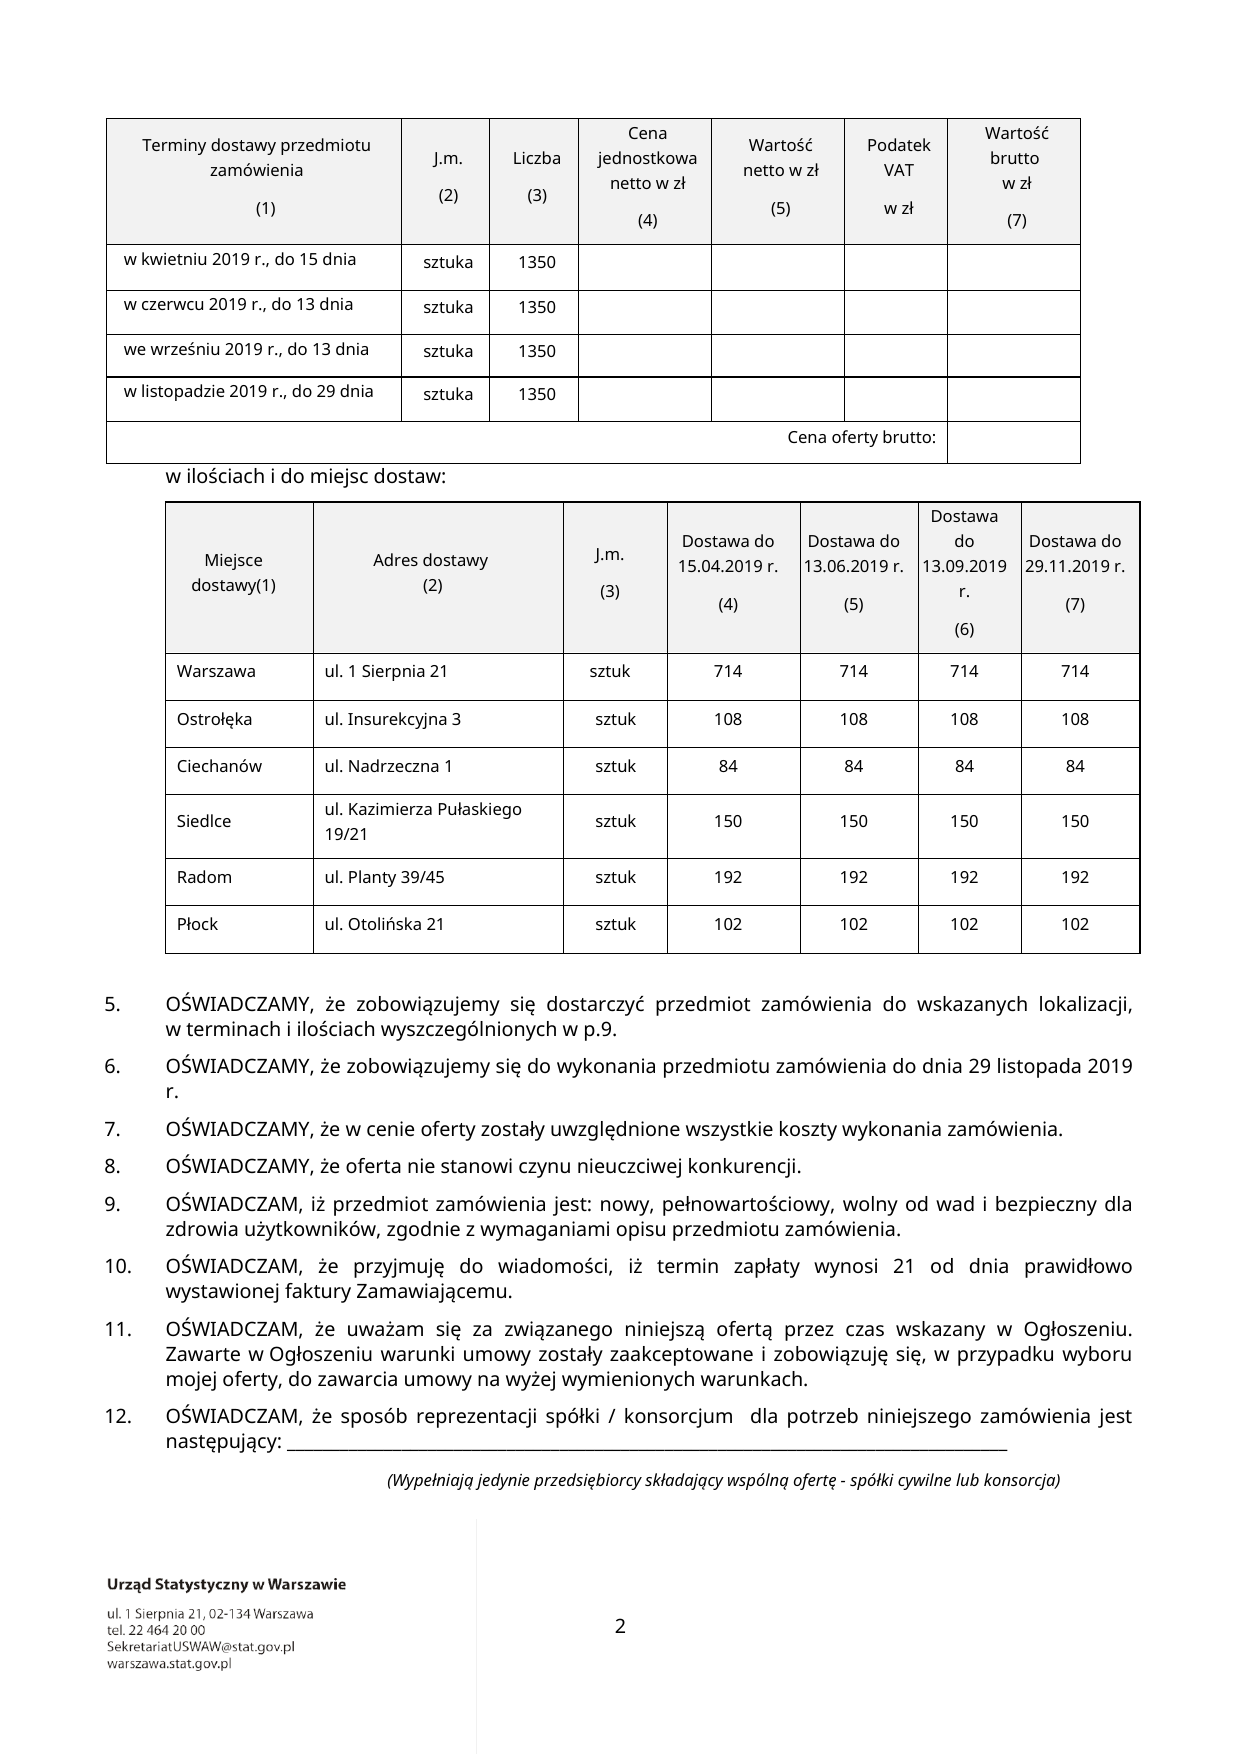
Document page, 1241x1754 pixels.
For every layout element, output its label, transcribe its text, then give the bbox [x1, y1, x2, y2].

list OŚWIADCZAMY, że oferta nie stanowi czynu nieuczciwej konkurencji. [104, 1153, 1134, 1178]
table_cell [948, 291, 1080, 334]
table_cell 102 [1022, 906, 1139, 952]
table_cell [948, 335, 1080, 376]
table_cell w kwietniu 2019 r., do 15 dnia [107, 245, 401, 289]
table_cell Ciechanów [166, 748, 313, 794]
table_cell w listopadzie 2019 r., do 29 dnia [107, 378, 401, 421]
table_cell [712, 291, 844, 334]
table_cell 150 [668, 795, 800, 858]
table_cell ul. Planty 39/45 [314, 859, 563, 905]
table_cell 84 [1022, 748, 1139, 794]
table_cell [712, 378, 844, 421]
table_header Adres dostawy (2) [314, 503, 563, 652]
table_header Wartość netto w zł (5) [712, 119, 844, 244]
table_cell sztuk [564, 859, 667, 905]
table_cell 714 [1022, 654, 1139, 700]
table_cell 102 [668, 906, 800, 952]
table_cell 192 [919, 859, 1021, 905]
table_header Terminy dostawy przedmiotu zamówienia (1) [107, 119, 401, 244]
table_cell [845, 378, 947, 421]
table_cell 1350 [490, 245, 578, 289]
list OŚWIADCZAMY, że w cenie oferty zostały uwzględnione wszystkie koszty wykonania zamówienia. [104, 1116, 1134, 1141]
list OŚWIADCZAMY, że zobowiązujemy się dostarczyć przedmiot zamówienia do wskazanych lokalizacji, w terminach i ilościach wyszczególnionych w p.9. [104, 991, 1134, 1041]
list OŚWIADCZAM, że przyjmuję do wiadomości, iż termin zapłaty wynosi 21 od dnia prawidłowo wystawionej faktury Zamawiającemu. [104, 1253, 1134, 1303]
list OŚWIADCZAM, że sposób reprezentacji spółki / konsorcjum dla potrzeb niniejszego zamówienia jest następujący: __________________________________________________________________________________ [104, 1403, 1134, 1453]
table_cell [948, 245, 1080, 289]
table_cell w czerwcu 2019 r., do 13 dnia [107, 291, 401, 334]
table_header Dostawa do 13.09.2019 r. (6) [919, 503, 1021, 652]
table_cell 84 [668, 748, 800, 794]
table_cell ul. 1 Sierpnia 21 [314, 654, 563, 700]
list OŚWIADCZAMY, że zobowiązujemy się do wykonania przedmiotu zamówienia do dnia 29 listopada 2019 r. [104, 1053, 1134, 1103]
table_header Liczba (3) [490, 119, 578, 244]
table_cell Siedlce [166, 795, 313, 858]
table_cell Warszawa [166, 654, 313, 700]
table_cell sztuk [564, 701, 667, 747]
table_cell we wrześniu 2019 r., do 13 dnia [107, 335, 401, 376]
table_cell [712, 335, 844, 376]
table_cell [712, 245, 844, 289]
table_header J.m. (3) [564, 503, 667, 652]
table_cell sztuk [564, 654, 667, 700]
table_cell 714 [801, 654, 918, 700]
table_cell [579, 335, 711, 376]
table_cell 108 [801, 701, 918, 747]
list OŚWIADCZAM, iż przedmiot zamówienia jest: nowy, pełnowartościowy, wolny od wad i bezpieczny dla zdrowia użytkowników, zgodnie z wymaganiami opisu przedmiotu zamówienia. [104, 1191, 1134, 1241]
table_cell [845, 335, 947, 376]
table_cell 1350 [490, 335, 578, 376]
table_cell ul. Insurekcyjna 3 [314, 701, 563, 747]
table_header Dostawa do 13.06.2019 r. (5) [801, 503, 918, 652]
table_cell ul. Otolińska 21 [314, 906, 563, 952]
table_cell Radom [166, 859, 313, 905]
table_header Podatek VAT w zł [845, 119, 947, 244]
table_cell sztuk [564, 906, 667, 952]
table_header Wartość brutto w zł (7) [948, 119, 1080, 244]
table_cell 102 [919, 906, 1021, 952]
table_cell 1350 [490, 378, 578, 421]
table_cell [948, 378, 1080, 421]
table_cell ul. Kazimierza Pułaskiego 19/21 [314, 795, 563, 858]
table_cell [579, 378, 711, 421]
table_cell [845, 245, 947, 289]
table_header J.m. (2) [402, 119, 489, 244]
table_cell Płock [166, 906, 313, 952]
table_cell 108 [1022, 701, 1139, 747]
table_header Miejsce dostawy(1) [166, 503, 313, 652]
table_cell sztuk [564, 748, 667, 794]
table_cell 150 [801, 795, 918, 858]
table_cell [579, 291, 711, 334]
table_cell 192 [668, 859, 800, 905]
table_cell sztuka [402, 291, 489, 334]
table_cell 84 [919, 748, 1021, 794]
table_cell sztuka [402, 335, 489, 376]
table_header Dostawa do 15.04.2019 r. (4) [668, 503, 800, 652]
table_cell [948, 422, 1080, 463]
table_cell 150 [1022, 795, 1139, 858]
table_cell 84 [801, 748, 918, 794]
table_cell Ostrołęka [166, 701, 313, 747]
picture [0, 1518, 477, 1754]
list (Wypełniają jedynie przedsiębiorcy składający wspólną ofertę - spółki cywilne lub konsorcja) [387, 1466, 1134, 1491]
list OŚWIADCZAM, że uważam się za związanego niniejszą ofertą przez czas wskazany w Ogłoszeniu. Zawarte w Ogłoszeniu warunki umowy zostały zaakceptowane i zobowiązuję się, w przypadku wyboru mojej oferty, do zawarcia umowy na wyżej wymienionych warunkach. [104, 1316, 1134, 1391]
table_cell 102 [801, 906, 918, 952]
table_cell 192 [801, 859, 918, 905]
table_header Cena jednostkowa netto w zł (4) [579, 119, 711, 244]
text w ilościach i do miejsc dostaw: [165, 464, 1134, 489]
table_cell Cena oferty brutto: [107, 422, 947, 463]
table_cell 108 [668, 701, 800, 747]
table_cell sztuk [564, 795, 667, 858]
table_cell 1350 [490, 291, 578, 334]
table_cell 108 [919, 701, 1021, 747]
table_cell ul. Nadrzeczna 1 [314, 748, 563, 794]
table_cell [845, 291, 947, 334]
table_cell sztuka [402, 378, 489, 421]
table_cell [579, 245, 711, 289]
table_cell 714 [919, 654, 1021, 700]
table_header Dostawa do 29.11.2019 r. (7) [1022, 503, 1139, 652]
table_cell sztuka [402, 245, 489, 289]
table_cell 714 [668, 654, 800, 700]
table_cell 192 [1022, 859, 1139, 905]
table_cell 150 [919, 795, 1021, 858]
